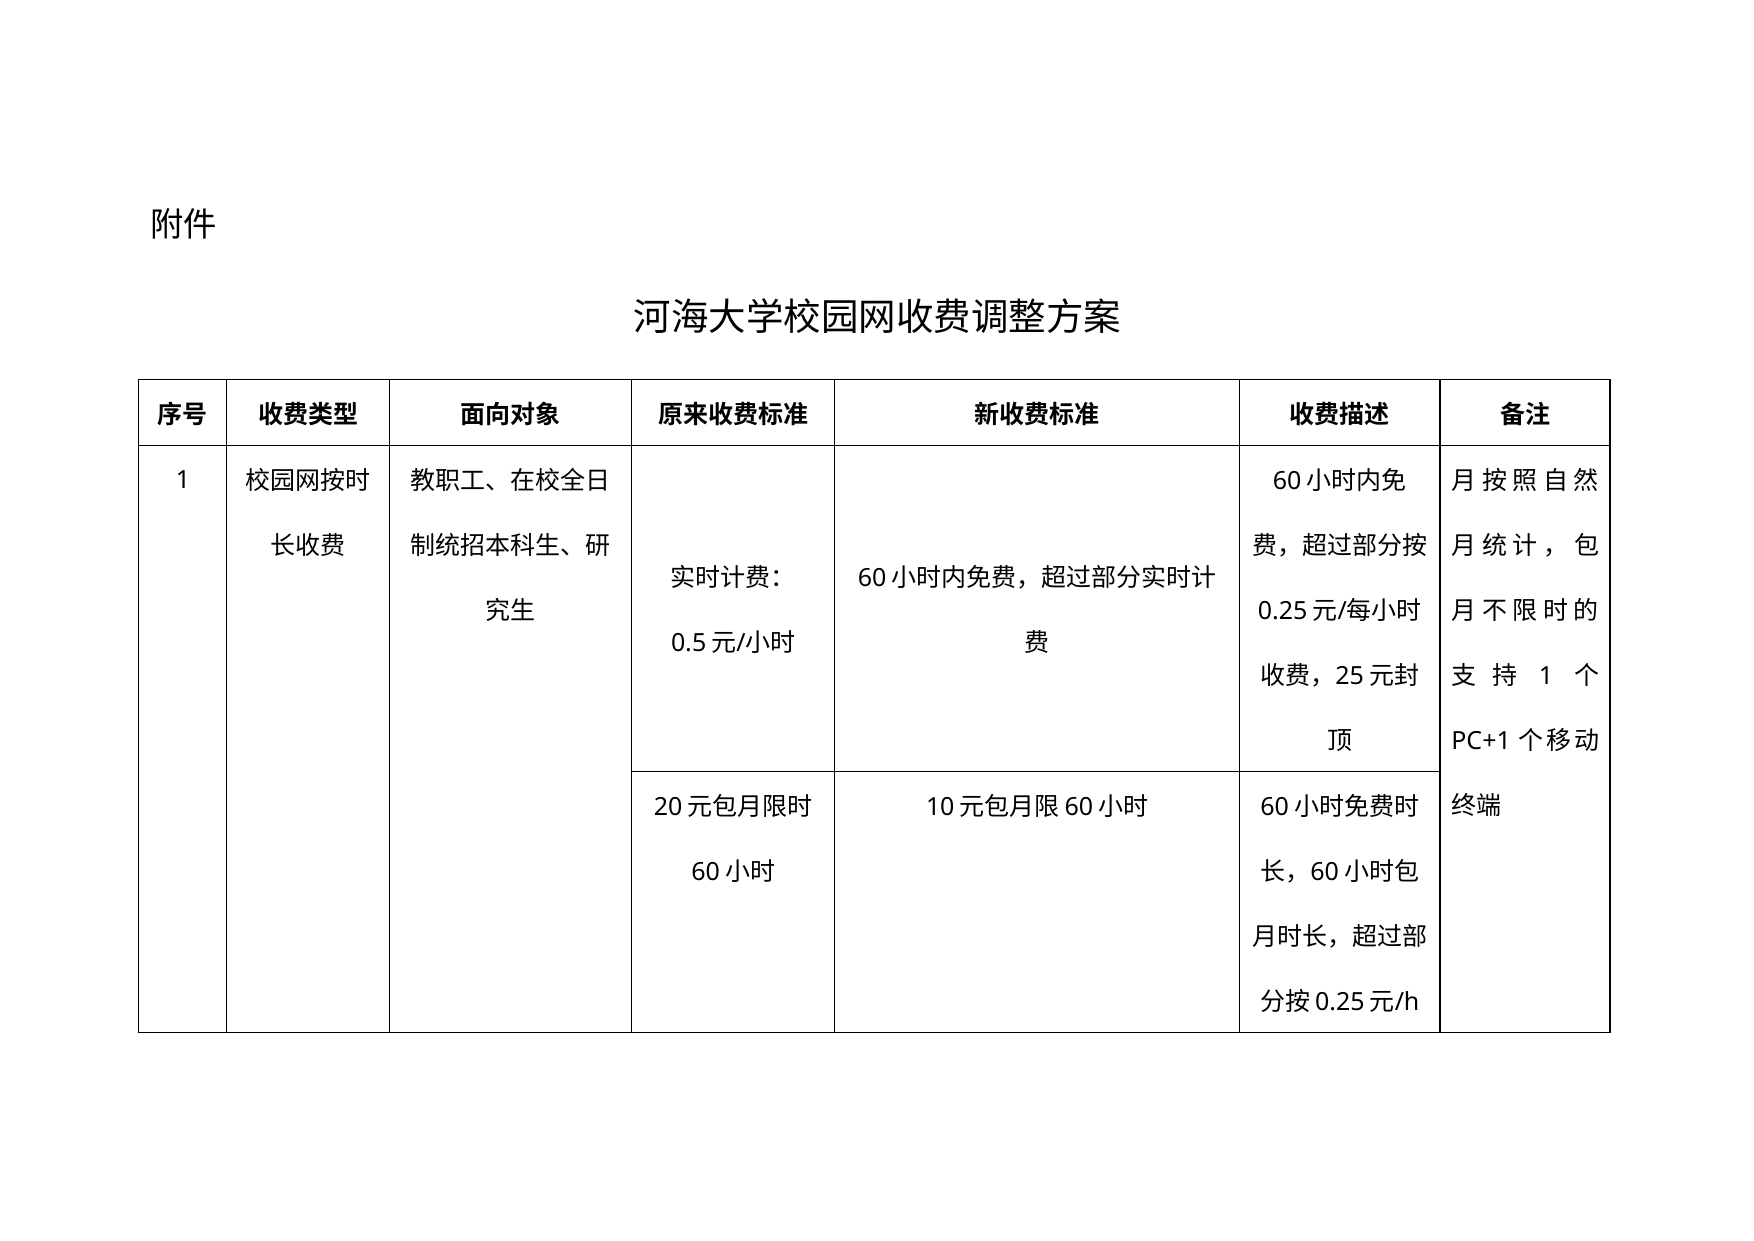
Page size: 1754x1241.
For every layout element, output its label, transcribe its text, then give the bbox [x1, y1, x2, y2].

table_cell 实时计费： 0.5元/小时 [632, 446, 834, 771]
table_cell 20元包月限时60小时 [632, 772, 834, 1032]
text 河海大学校园网收费调整方案 [150, 287, 1604, 352]
table_header 面向对象 [390, 380, 631, 445]
table_header 备注 [1441, 380, 1609, 445]
table_cell 校园网按时长收费 [227, 446, 389, 1032]
table_cell 教职工、在校全日制统招本科生、研究生 [390, 446, 631, 1032]
table_cell 10元包月限60小时 [835, 772, 1239, 1032]
table_cell 60小时内免费，超过部分按0.25元/每小时收费，25元封顶 [1240, 446, 1439, 771]
table_header 新收费标准 [835, 380, 1239, 445]
table_cell 60小时免费时长，60小时包月时长，超过部分按0.25元/h收费，25元封顶 [1240, 772, 1439, 1032]
table_header 原来收费标准 [632, 380, 834, 445]
table_cell 60小时内免费，超过部分实时计费 [835, 446, 1239, 771]
table_header 收费类型 [227, 380, 389, 445]
table_header 序号 [139, 380, 226, 445]
table_cell 月按照自然月统计，包月不限时的支持1个PC+1个移动终端 [1441, 446, 1609, 1032]
table_cell 1 [139, 446, 226, 1032]
table_header 收费描述 [1240, 380, 1439, 445]
text 附件 [150, 198, 1604, 263]
